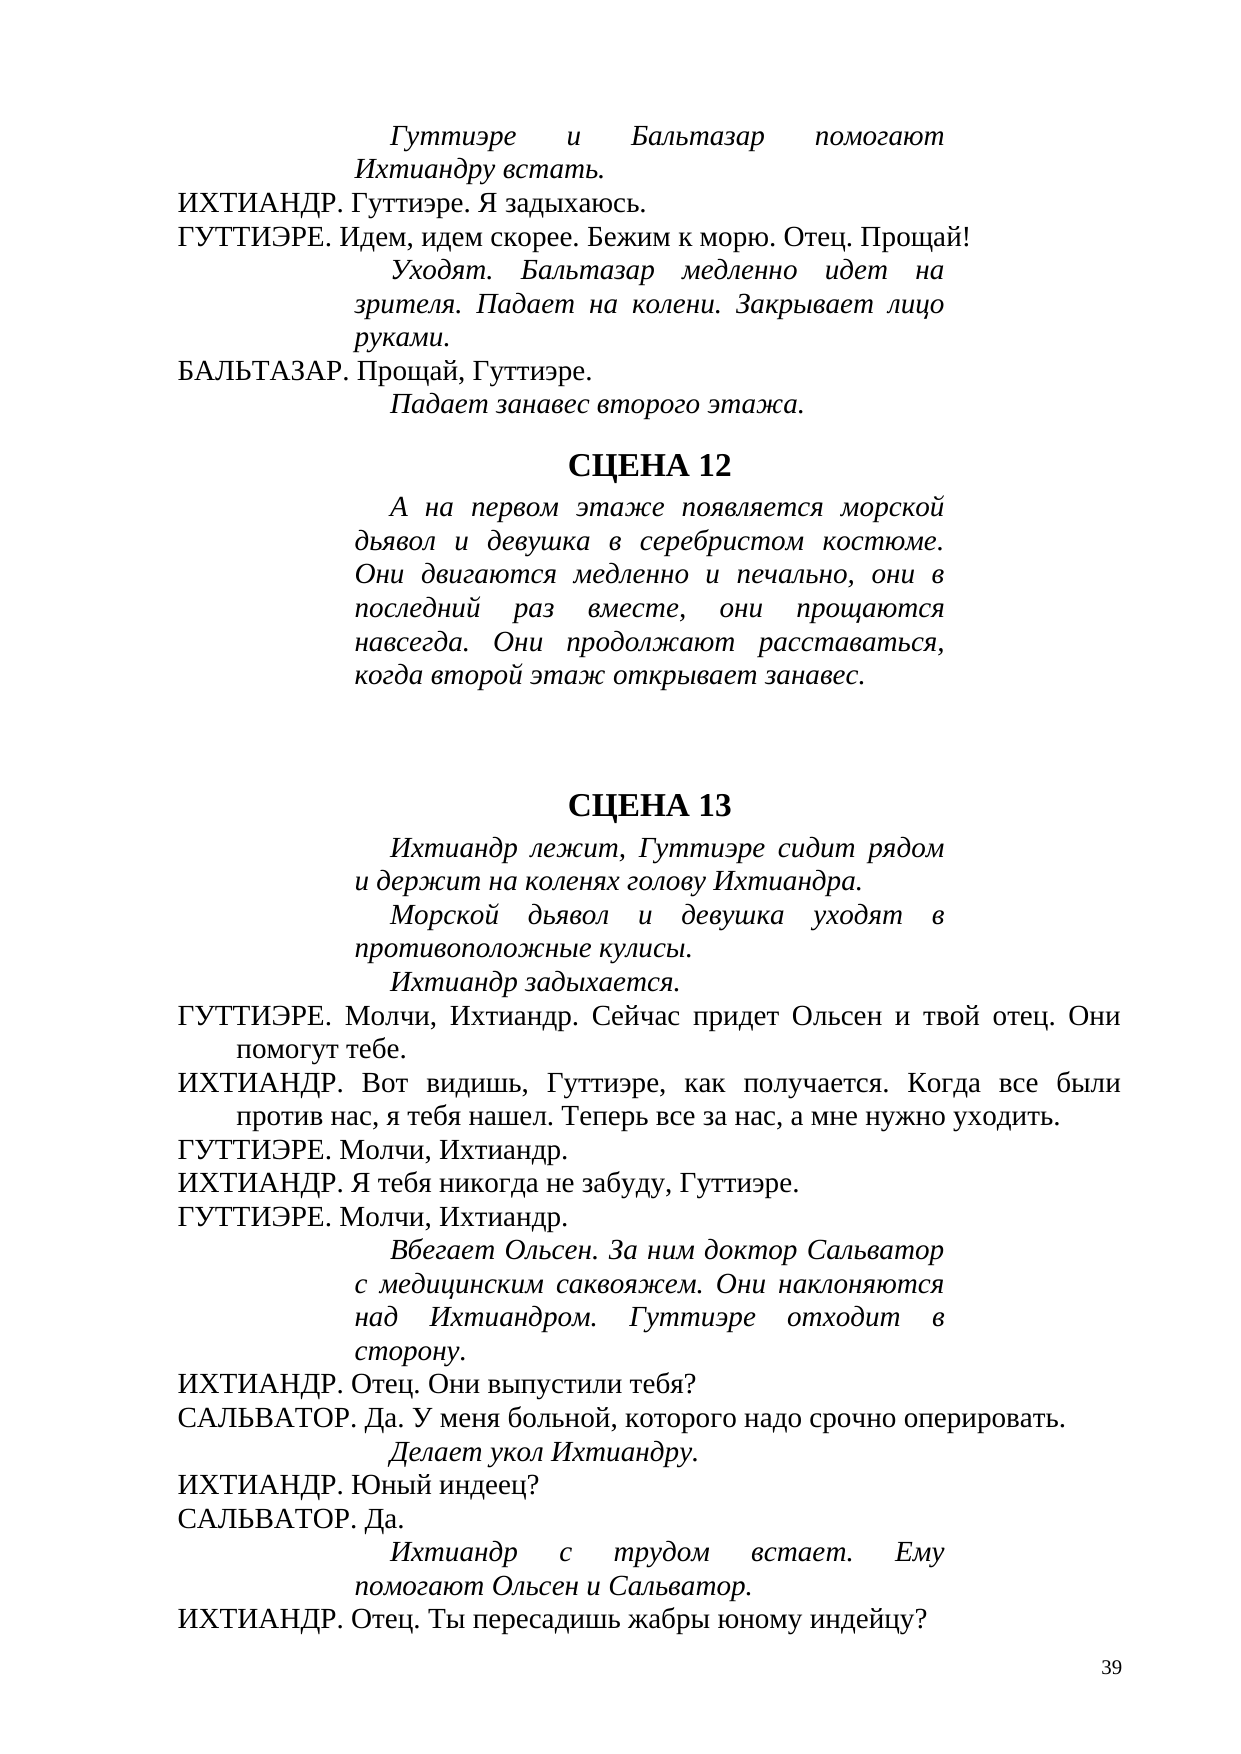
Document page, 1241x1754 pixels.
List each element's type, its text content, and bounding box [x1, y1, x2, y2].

text ИХТИАНДР. Я тебя никогда не забуду, Гуттиэре. [177, 1165, 1122, 1199]
text ИХТИАНДР. Юный индеец? [177, 1467, 1122, 1501]
text Ихтиандр лежит, Гуттиэре сидит рядом и держит на коленях голову Ихтиандра. [354, 830, 945, 897]
text Уходят. Бальтазар медленно идет на зрителя. Падает на колени. Закрывает лицо руками. [354, 252, 945, 353]
title СЦЕНА 13 [177, 785, 1122, 824]
text Падает занавес второго этажа. [354, 386, 945, 420]
text ГУТТИЭРЕ. Молчи, Ихтиандр. [177, 1132, 1122, 1165]
text ГУТТИЭРЕ. Молчи, Ихтиандр. Сейчас придет Ольсен и твой отец. Они помогут тебе. [177, 998, 1122, 1065]
text ИХТИАНДР. Гуттиэре. Я задыхаюсь. [177, 185, 1122, 219]
text А на первом этаже появляется морской дьявол и девушка в серебристом костюме. Они двигаются медленно и печально, они в последний раз вместе, они прощаются навсегда. Они продолжают расставаться, когда второй этаж открывает занавес. [354, 489, 945, 691]
text Вбегает Ольсен. За ним доктор Сальватор с медицинским саквояжем. Они наклоняются над Ихтиандром. Гуттиэре отходит в сторону. [354, 1232, 945, 1367]
text ИХТИАНДР. Вот видишь, Гуттиэре, как получается. Когда все были против нас, я тебя нашел. Теперь все за нас, а мне нужно уходить. [177, 1065, 1122, 1132]
text Гуттиэре и Бальтазар помогают Ихтиандру встать. [354, 118, 945, 185]
text САЛЬВАТОР. Да. У меня больной, которого надо срочно оперировать. [177, 1400, 1122, 1434]
text БАЛЬТАЗАР. Прощай, Гуттиэре. [177, 353, 1122, 386]
title СЦЕНА 12 [177, 445, 1122, 483]
text ГУТТИЭРЕ. Молчи, Ихтиандр. [177, 1199, 1122, 1232]
text ИХТИАНДР. Отец. Ты пересадишь жабры юному индейцу? [177, 1601, 1122, 1635]
text Делает укол Ихтиандру. [354, 1434, 945, 1467]
text САЛЬВАТОР. Да. [177, 1501, 1122, 1534]
text ГУТТИЭРЕ. Идем, идем скорее. Бежим к морю. Отец. Прощай! [177, 219, 1122, 252]
text Ихтиандр задыхается. [354, 964, 945, 998]
text ИХТИАНДР. Отец. Они выпустили тебя? [177, 1367, 1122, 1400]
text Ихтиандр с трудом встает. Ему помогают Ольсен и Сальватор. [354, 1534, 945, 1601]
text Морской дьявол и девушка уходят в противоположные кулисы. [354, 897, 945, 964]
